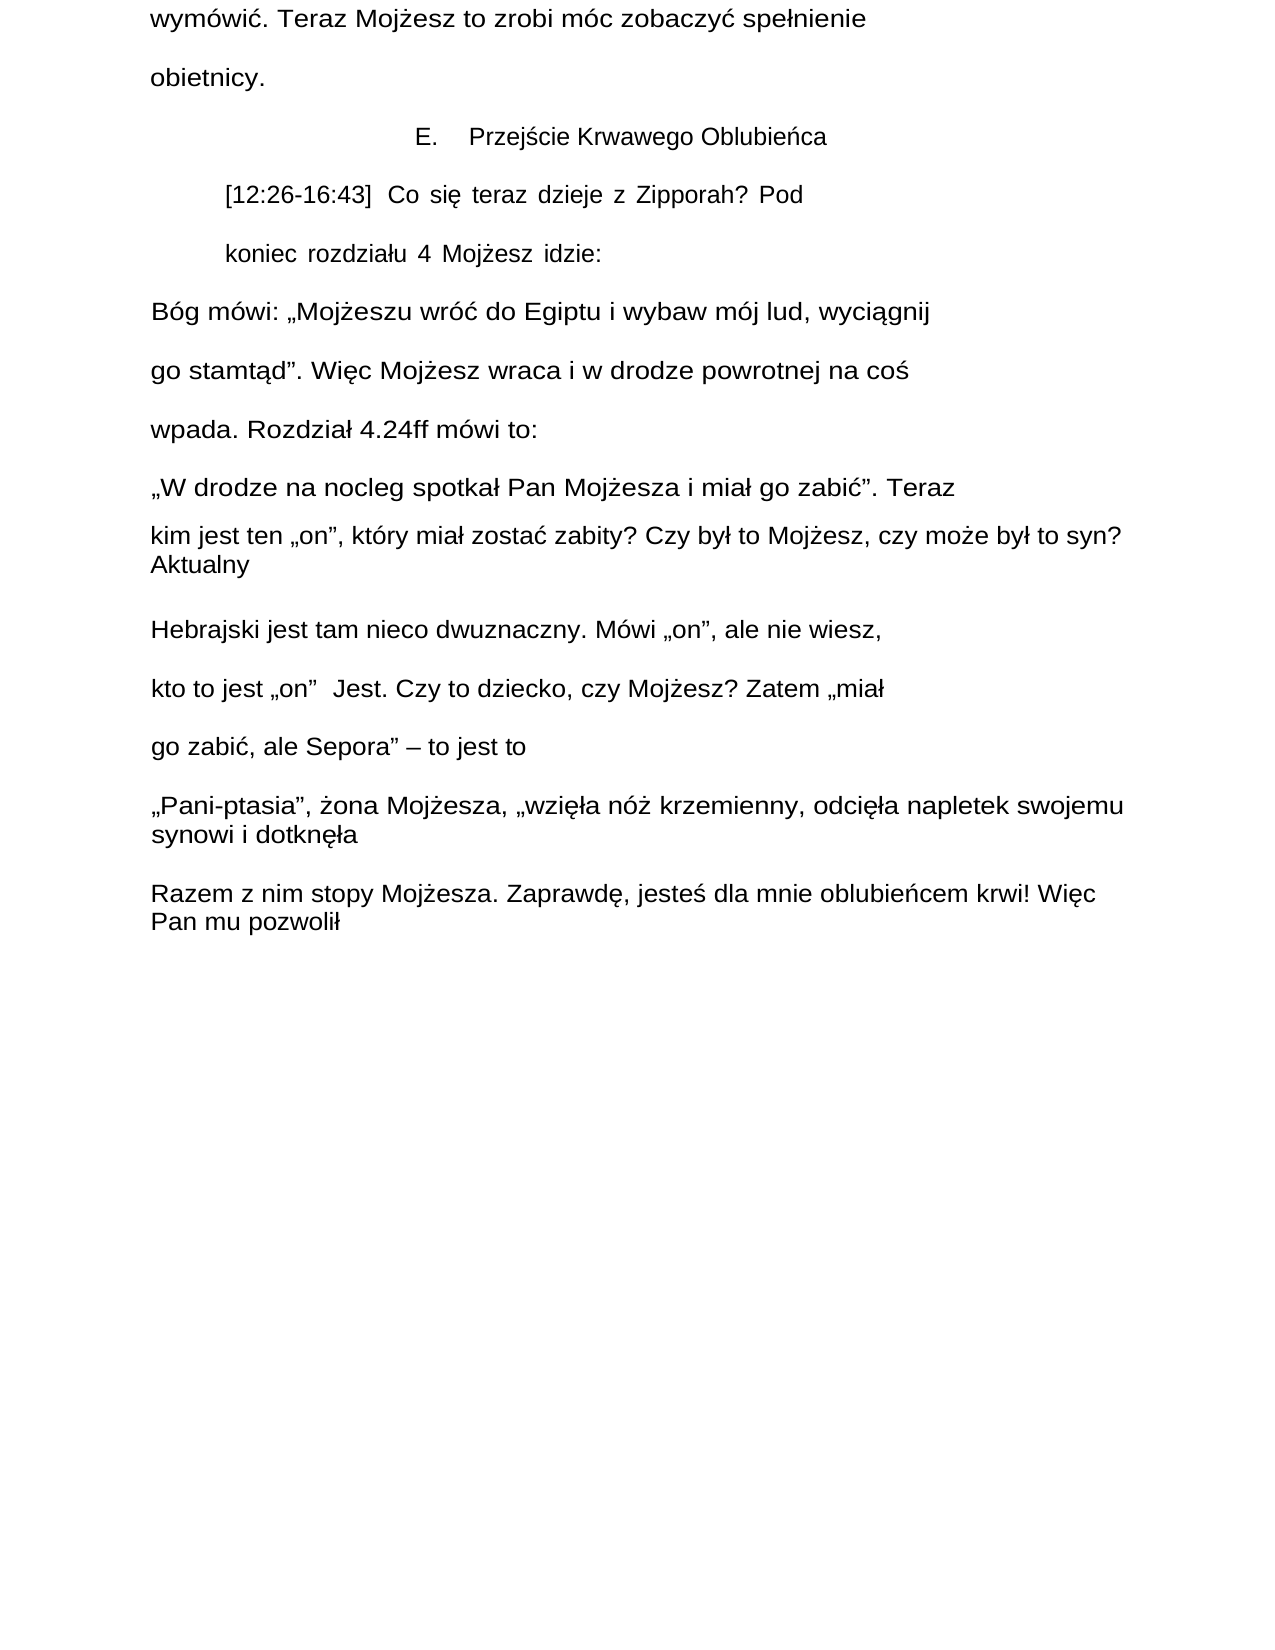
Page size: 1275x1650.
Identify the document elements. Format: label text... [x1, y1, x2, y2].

text „W drodze na nocleg spotkał Pan Mojżesza i miał go zabić”. Teraz [151, 473, 1139, 502]
text kim jest ten „on”, który miał zostać zabity? Czy był to Mojżesz, czy może był to syn? Aktualny [150, 521, 1139, 578]
text Bóg mówi: „Mojżeszu wróć do Egiptu i wybaw mój lud, wyciągnij go stamtąd”. Więc Mojżesz wraca i w drodze powrotnej na coś wpada. Rozdział 4.24ff mówi to: [150, 297, 958, 443]
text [150, 4, 907, 92]
text „Pani-ptasia”, żona Mojżesza, „wzięła nóż krzemienny, odcięła napletek swojemu synowi i dotknęła [151, 791, 1139, 848]
text Hebrajski jest tam nieco dwuznaczny. Mówi „on”, ale nie wiesz, kto to jest „on” Jest. Czy to dziecko, czy Mojżesz? Zatem „miał go zabić, ale Sepora” – to jest to [150, 615, 907, 761]
text Razem z nim stopy Mojżesza. Zaprawdę, jesteś dla mnie oblubieńcem krwi! Więc Pan mu pozwolił [150, 878, 1139, 936]
list Przejście Krwawego Oblubieńca [12:26-16:43] Co się teraz dzieje z Zipporah? Pod koniec rozdziału 4 Mojżesz idzie: [225, 121, 872, 267]
